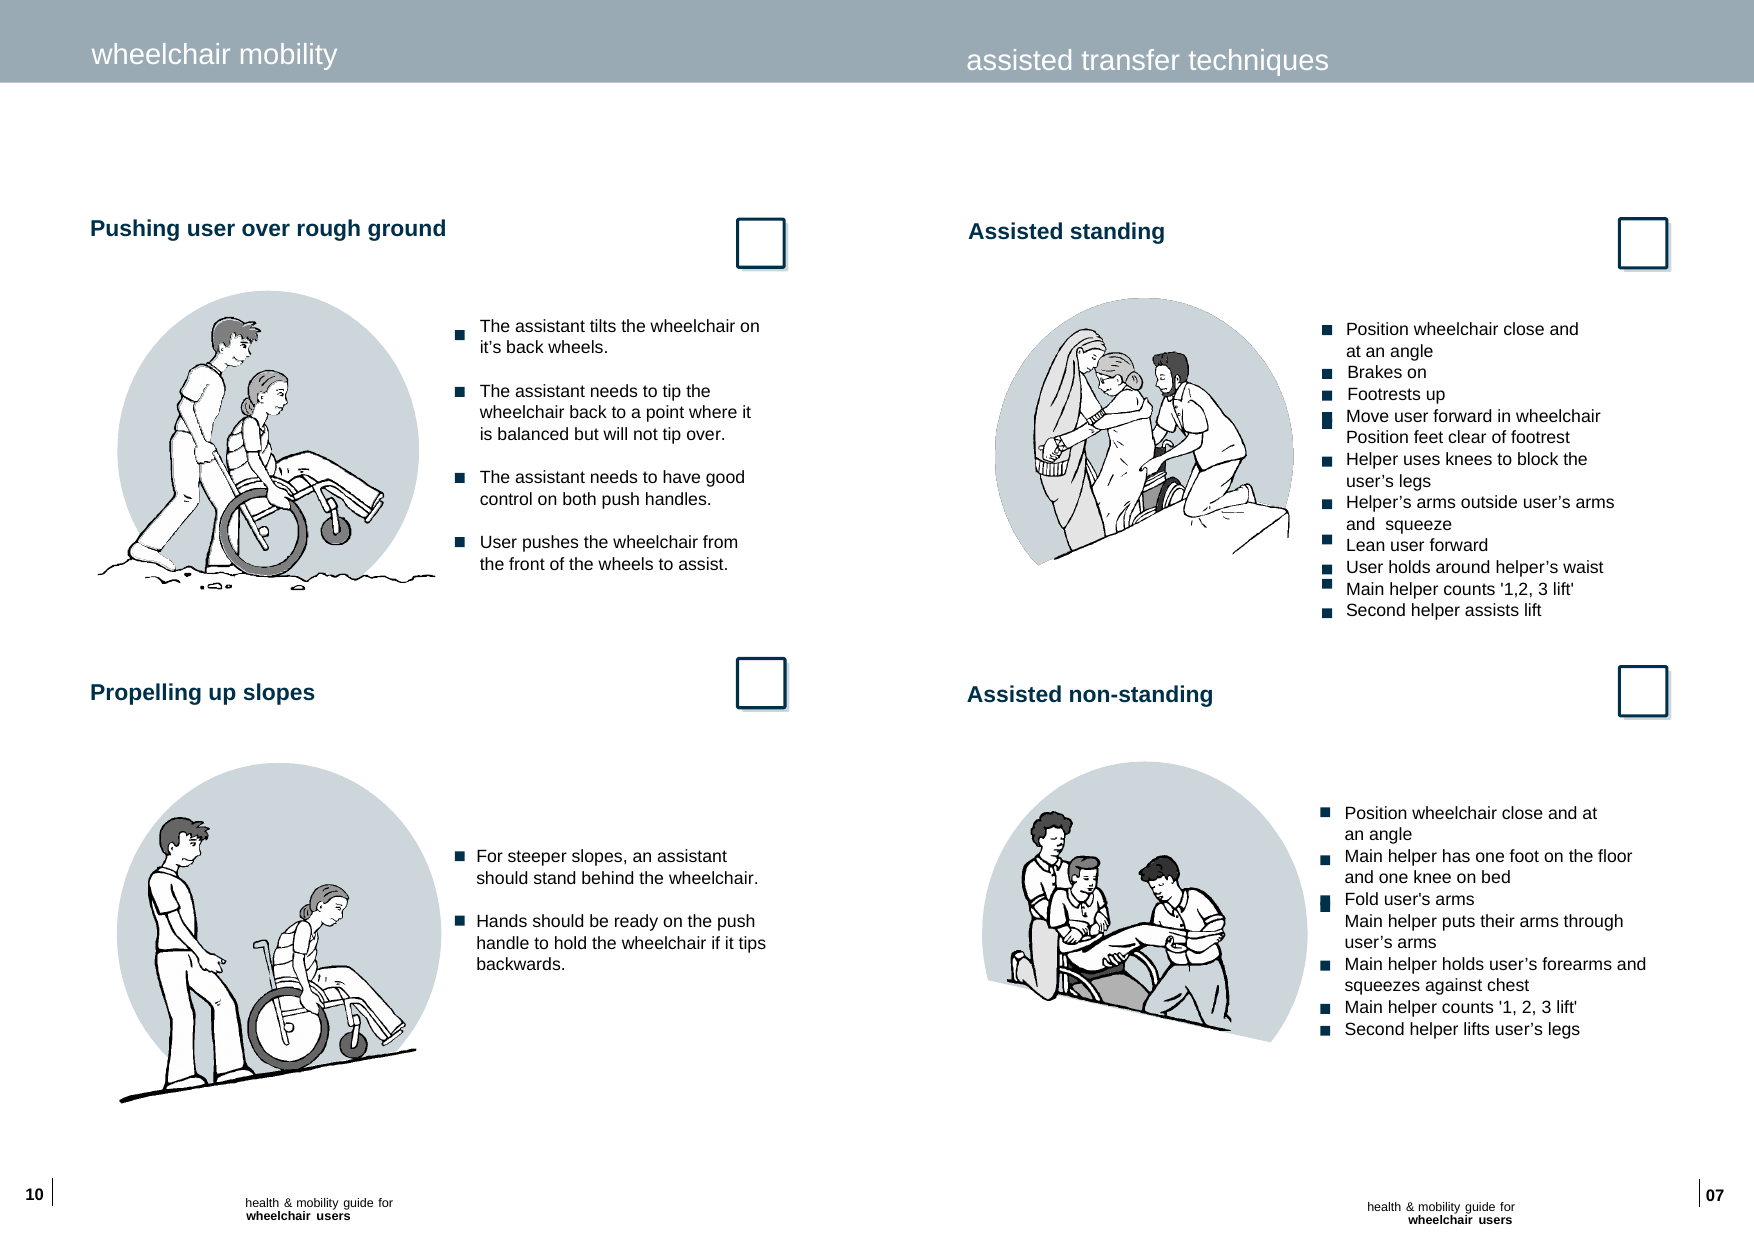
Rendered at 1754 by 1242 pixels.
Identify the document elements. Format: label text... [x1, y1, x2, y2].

text The assistant tilts the wheelchair on it’s back wheels. [479, 316, 765, 358]
text Main helper puts their arms through user’s arms [1344, 910, 1629, 952]
text Hands should be ready on the push handle to hold the wheelchair if it tips backwards. [476, 911, 771, 974]
picture [992, 295, 1295, 568]
text health & mobility guide for [1367, 1200, 1737, 1214]
text Lean user forward [1346, 535, 1737, 556]
text The assistant needs to tip the wheelchair back to a point where it is balanced but will not tip over. [479, 381, 756, 444]
text Main helper holds user’s forearms and squeezes against chest [1344, 953, 1651, 996]
text Assisted non-standing [967, 681, 1737, 708]
text For steeper slopes, an assistant should stand behind the wheelchair. [476, 846, 763, 888]
text Move user forward in wheelchair Position feet clear of footrest Helper uses knees to block the user’s legs [1346, 406, 1606, 491]
text Brakes on [1342, 362, 1432, 383]
text Main helper has one foot on the floor and one knee on bed [1344, 846, 1638, 887]
picture [130, 318, 383, 577]
text User holds around helper’s waist Main helper counts '1,2, 3 lift' Second helper assists lift [1346, 557, 1608, 620]
text User pushes the wheelchair from the front of the wheels to assist. [479, 532, 743, 574]
text Assisted standing [968, 218, 1737, 244]
text wheelchair mobility [91, 37, 346, 70]
text Fold user's arms [1344, 889, 1737, 909]
text Position wheelchair close and at an angle [1344, 802, 1603, 844]
text assisted transfer techniques [966, 43, 1737, 77]
text Helper’s arms outside user’s arms and squeeze [1346, 492, 1620, 534]
text Propelling up slopes [90, 679, 323, 705]
picture [117, 815, 418, 1104]
text Position wheelchair close and at an angle [1346, 319, 1584, 361]
text health & mobility guide for [245, 1195, 401, 1209]
text The assistant needs to have good control on both push handles. [479, 467, 750, 509]
text Footrests up [1342, 384, 1450, 404]
text wheelchair users [246, 1209, 396, 1223]
text wheelchair users [1408, 1214, 1737, 1227]
text Main helper counts '1, 2, 3 lift' Second helper lifts user’s legs [1344, 997, 1585, 1039]
text Pushing user over rough ground [90, 215, 454, 242]
picture [1005, 809, 1233, 1033]
